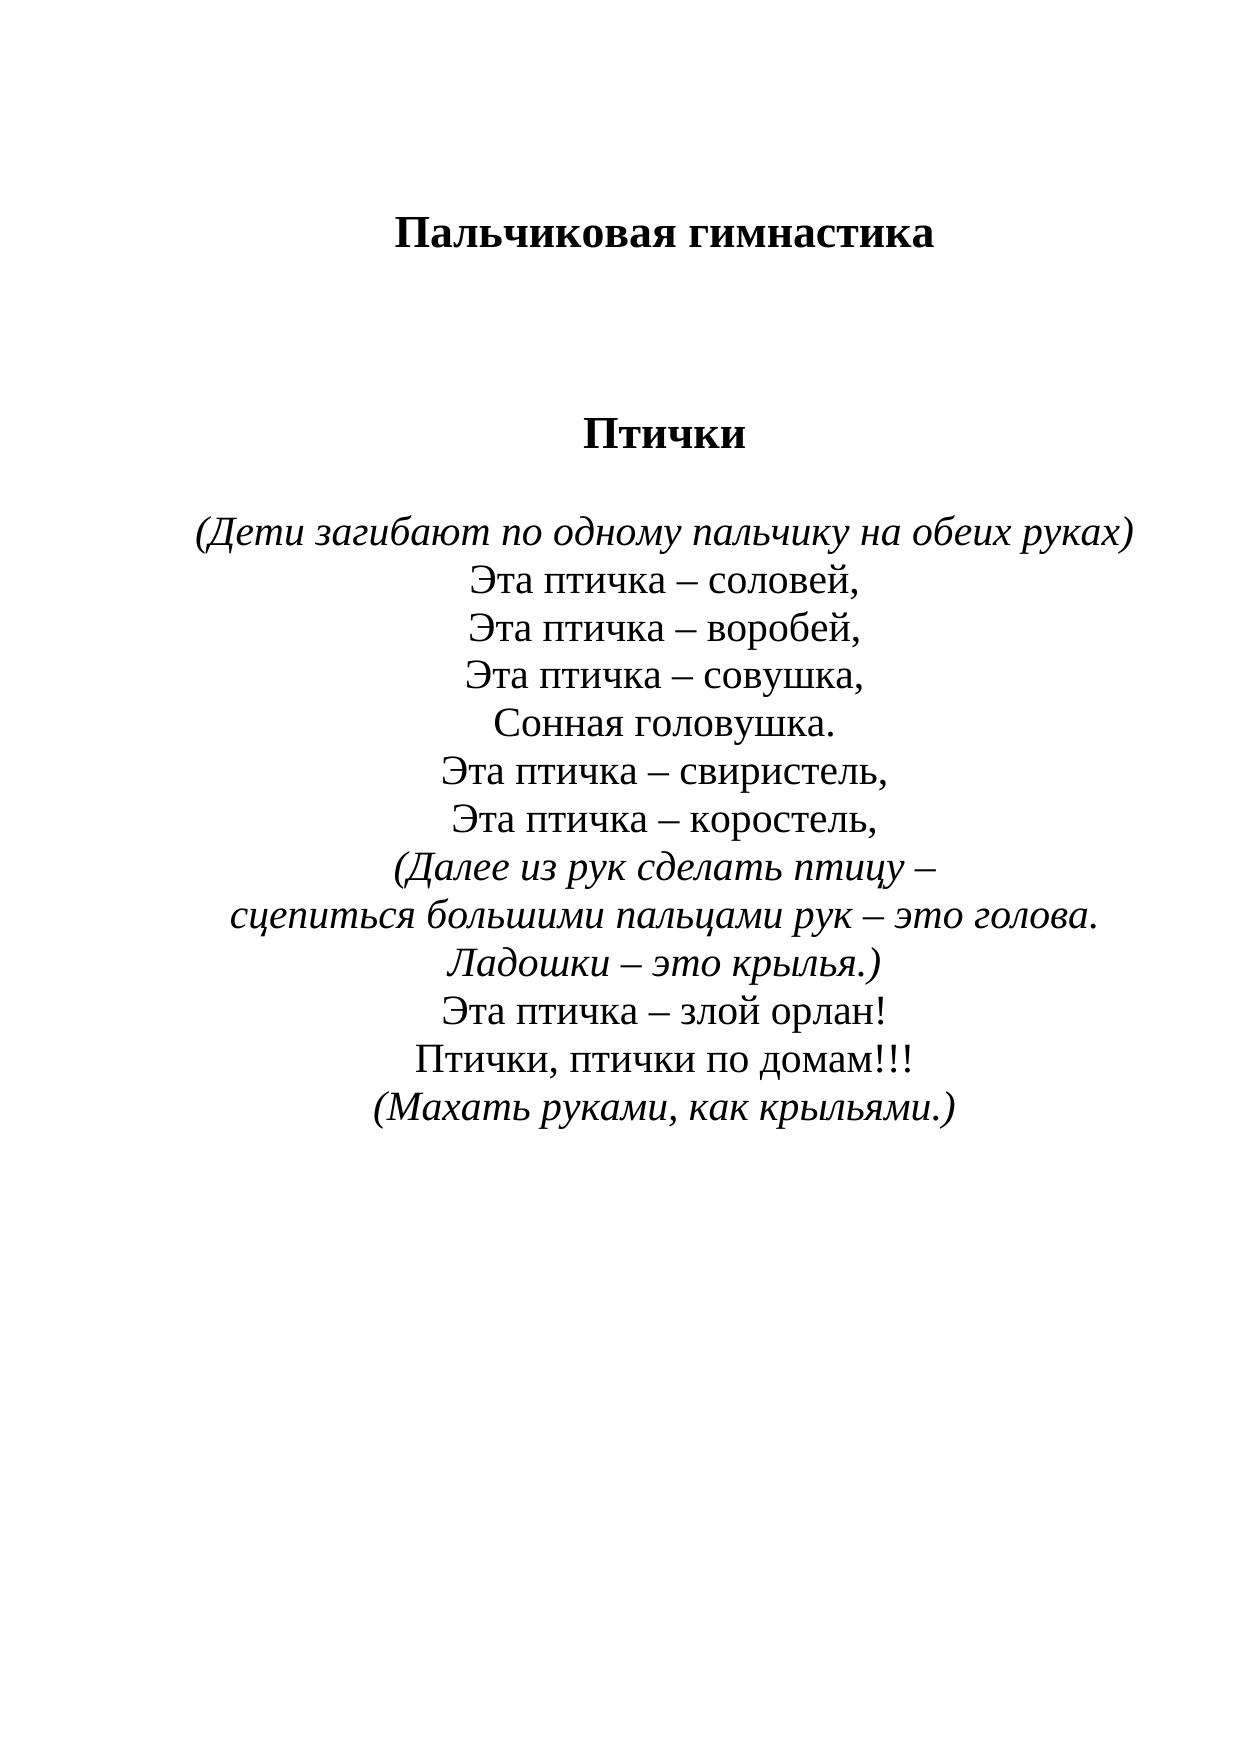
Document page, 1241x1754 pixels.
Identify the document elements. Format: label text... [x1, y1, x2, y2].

text Эта птичка – воробей, [177, 602, 1152, 650]
text Птички [177, 406, 1152, 458]
text Эта птичка – совушка, [177, 650, 1152, 698]
text Сонная головушка. [177, 698, 1152, 746]
text сцепиться большими пальцами рук – это голова. [177, 889, 1152, 937]
text Эта птичка – злой орлан! [177, 985, 1152, 1033]
text (Махать руками, как крыльями.) [177, 1081, 1152, 1129]
text (Дети загибают по одному пальчику на обеих руках) [177, 506, 1152, 554]
text Эта птичка – коростель, [177, 794, 1152, 842]
text (Далее из рук сделать птицу – [177, 842, 1152, 889]
text Эта птичка – соловей, [177, 554, 1152, 602]
text Ладошки – это крылья.) [177, 937, 1152, 985]
text Пальчиковая гимнастика [177, 204, 1152, 257]
text Эта птичка – свиристель, [177, 746, 1152, 794]
text Птички, птички по домам!!! [177, 1033, 1152, 1081]
